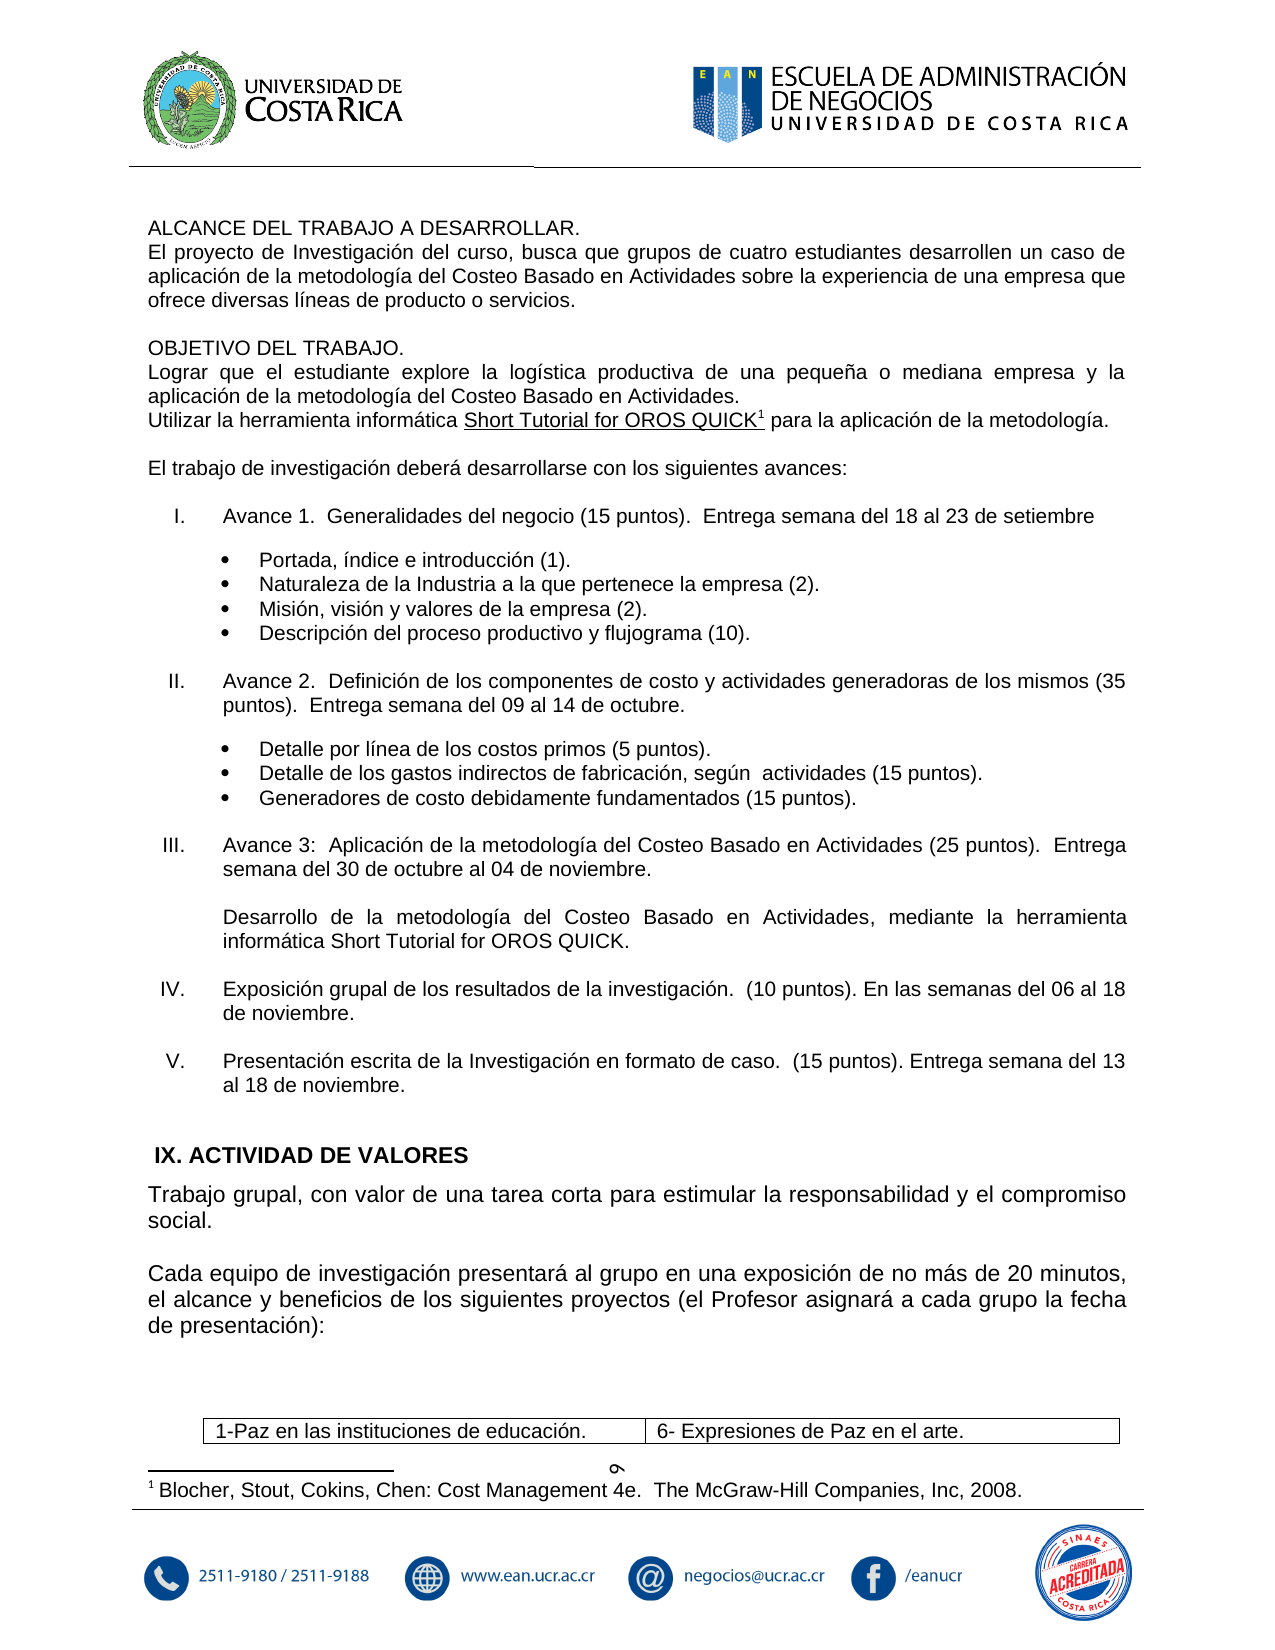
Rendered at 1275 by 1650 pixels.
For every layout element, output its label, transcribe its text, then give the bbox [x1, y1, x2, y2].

list Detalle de los gastos indirectos de fabricación, según actividades (15 puntos). [221, 761, 1127, 785]
list Detalle por línea de los costos primos (5 puntos). [221, 737, 1127, 761]
list Misión, visión y valores de la empresa (2). [221, 596, 1127, 620]
list Portada, índice e introducción (1). [221, 548, 1127, 572]
list Presentación escrita de la Investigación en formato de caso. (15 puntos). Entrega semana del 13 al 18 de noviembre. [185, 1049, 1127, 1097]
table_header 6- Expresiones de Paz en el arte. [646, 1419, 1119, 1443]
text Trabajo grupal, con valor de una tarea corta para estimular la responsabilidad y el compromiso social. [148, 1181, 1127, 1233]
list Naturaleza de la Industria a la que pertenece la empresa (2). [221, 572, 1127, 596]
text Utilizar la herramienta informática Short Tutorial for OROS QUICK para la aplicación de la metodología. [148, 408, 1127, 432]
list Avance 2. Definición de los componentes de costo y actividades generadoras de los mismos (35 puntos). Entrega semana del 09 al 14 de octubre. [185, 668, 1127, 716]
list Exposición grupal de los resultados de la investigación. (10 puntos). En las semanas del 06 al 18 de noviembre. [185, 977, 1127, 1025]
list Desarrollo de la metodología del Costeo Basado en Actividades, mediante la herramienta informática Short Tutorial for OROS QUICK. [223, 905, 1127, 953]
text Lograr que el estudiante explore la logística productiva de una pequeña o mediana empresa y la aplicación de la metodología del Costeo Basado en Actividades. [148, 360, 1127, 408]
table_header 1-Paz en las instituciones de educación. [204, 1419, 645, 1443]
list Descripción del proceso productivo y flujograma (10). [221, 620, 1127, 644]
picture [0, 1514, 1275, 1633]
list Generadores de costo debidamente fundamentados (15 puntos). [221, 785, 1127, 809]
list Avance 3: Aplicación de la metodología del Costeo Basado en Actividades (25 puntos). Entrega semana del 30 de octubre al 04 de noviembre. [185, 833, 1127, 881]
text Cada equipo de investigación presentará al grupo en una exposición de no más de 20 minutos, el alcance y beneficios de los siguientes proyectos (el Profesor asignará a cada grupo la fecha de presentación): [148, 1259, 1127, 1339]
text El proyecto de Investigación del curso, busca que grupos de cuatro estudiantes desarrollen un caso de aplicación de la metodología del Costeo Basado en Actividades sobre la experiencia de una empresa que ofrece diversas líneas de producto o servicios. [148, 240, 1127, 312]
text IX. ACTIVIDAD DE VALORES [148, 1142, 1127, 1168]
text OBJETIVO DEL TRABAJO. [148, 336, 1127, 360]
picture [680, 62, 1128, 145]
text El trabajo de investigación deberá desarrollarse con los siguientes avances: [148, 456, 1127, 479]
picture [137, 43, 409, 157]
list Avance 1. Generalidades del negocio (15 puntos). Entrega semana del 18 al 23 de setiembre [185, 503, 1127, 527]
text ALCANCE DEL TRABAJO A DESARROLLAR. [148, 216, 1127, 240]
